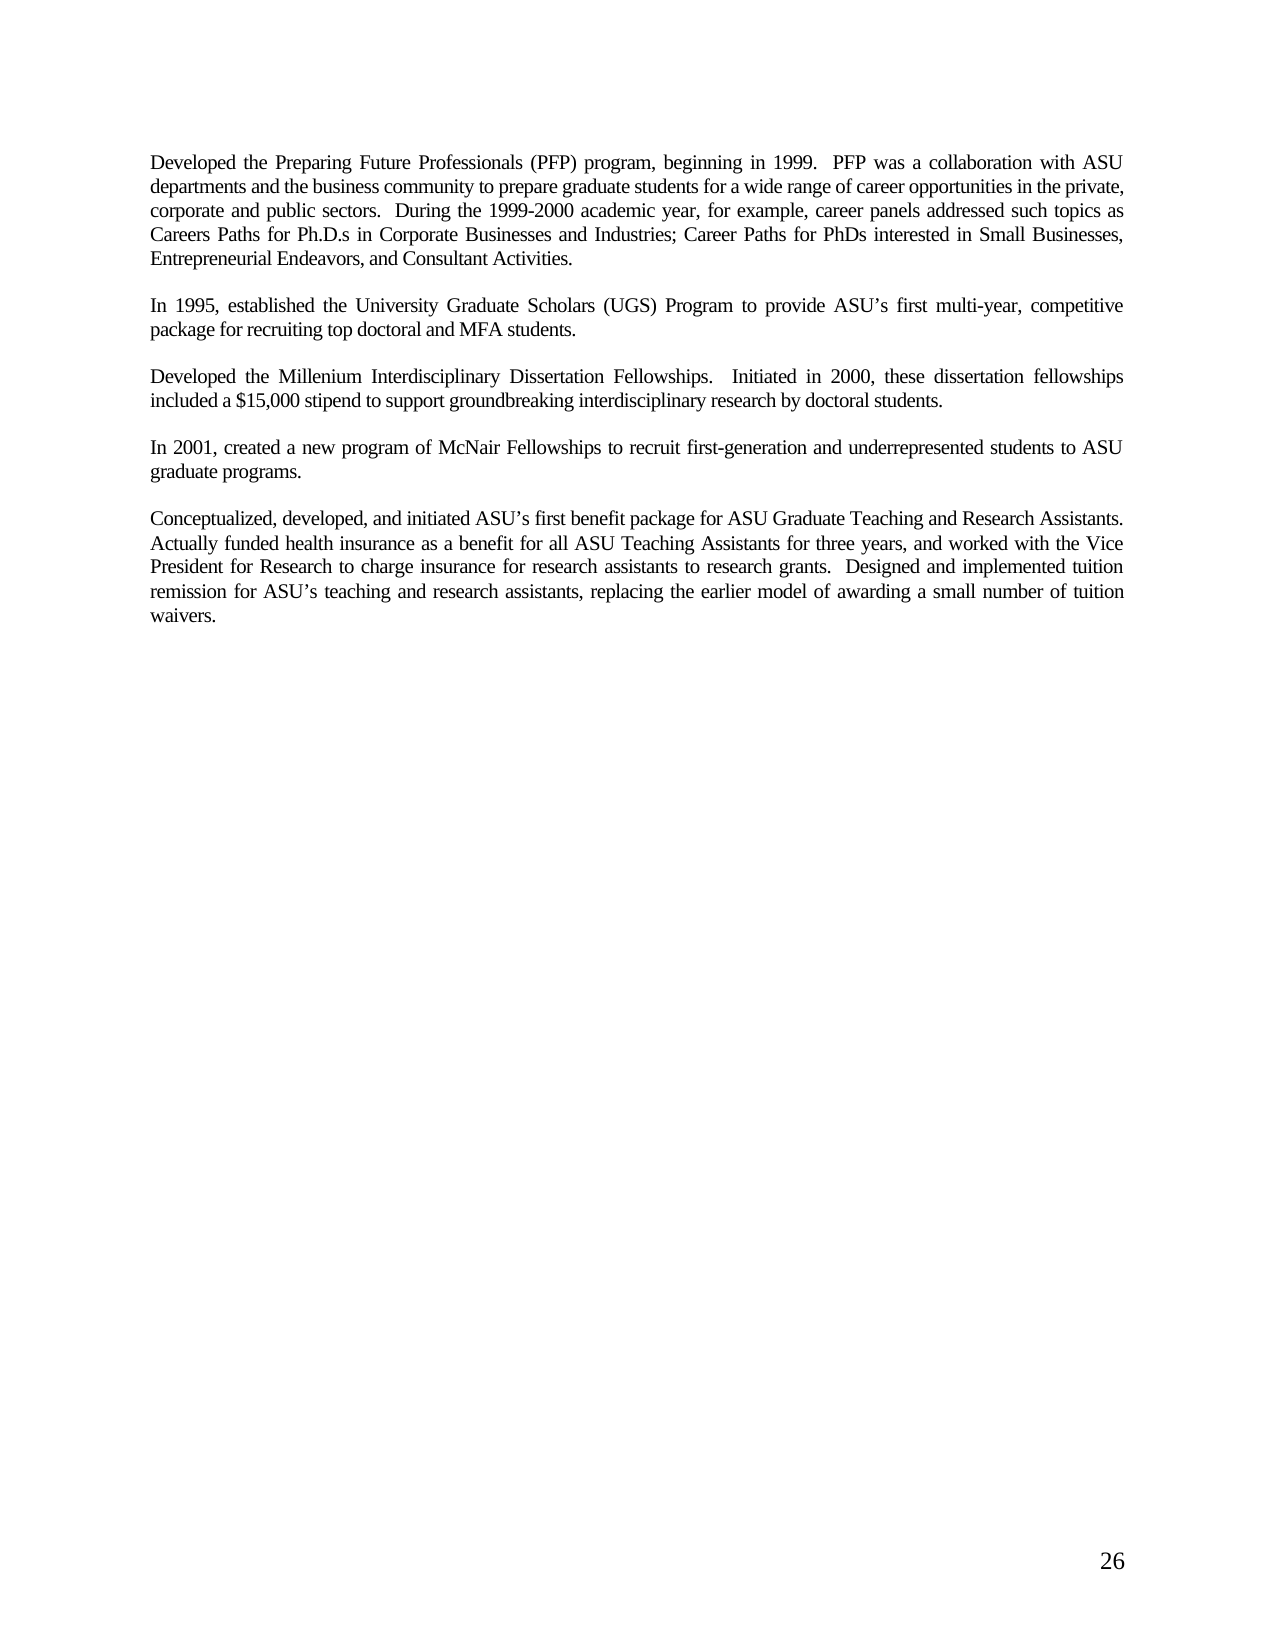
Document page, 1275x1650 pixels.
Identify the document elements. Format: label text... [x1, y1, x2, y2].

text Conceptualized, developed, and initiated ASU’s first benefit package for ASU Graduate Teaching and Research Assistants. Actually funded health insurance as a benefit for all ASU Teaching Assistants for three years, and worked with the Vice President for Research to charge insurance for research assistants to research grants. Designed and implemented tuition remission for ASU’s teaching and research assistants, replacing the earlier model of awarding a small number of tuition waivers. [150, 506, 1125, 627]
text In 1995, established the University Graduate Scholars (UGS) Program to provide ASU’s first multi-year, competitive package for recruiting top doctoral and MFA students. [150, 293, 1125, 341]
text Developed the Millenium Interdisciplinary Dissertation Fellowships. Initiated in 2000, these dissertation fellowships included a $15,000 stipend to support groundbreaking interdisciplinary research by doctoral students. [150, 364, 1125, 412]
text In 2001, created a new program of McNair Fellowships to recruit first-generation and underrepresented students to ASU graduate programs. [150, 435, 1125, 483]
text Developed the Preparing Future Professionals (PFP) program, beginning in 1999. PFP was a collaboration with ASU departments and the business community to prepare graduate students for a wide range of career opportunities in the private, corporate and public sectors. During the 1999-2000 academic year, for example, career panels addressed such topics as Careers Paths for Ph.D.s in Corporate Businesses and Industries; Career Paths for PhDs interested in Small Businesses, Entrepreneurial Endeavors, and Consultant Activities. [150, 150, 1125, 270]
